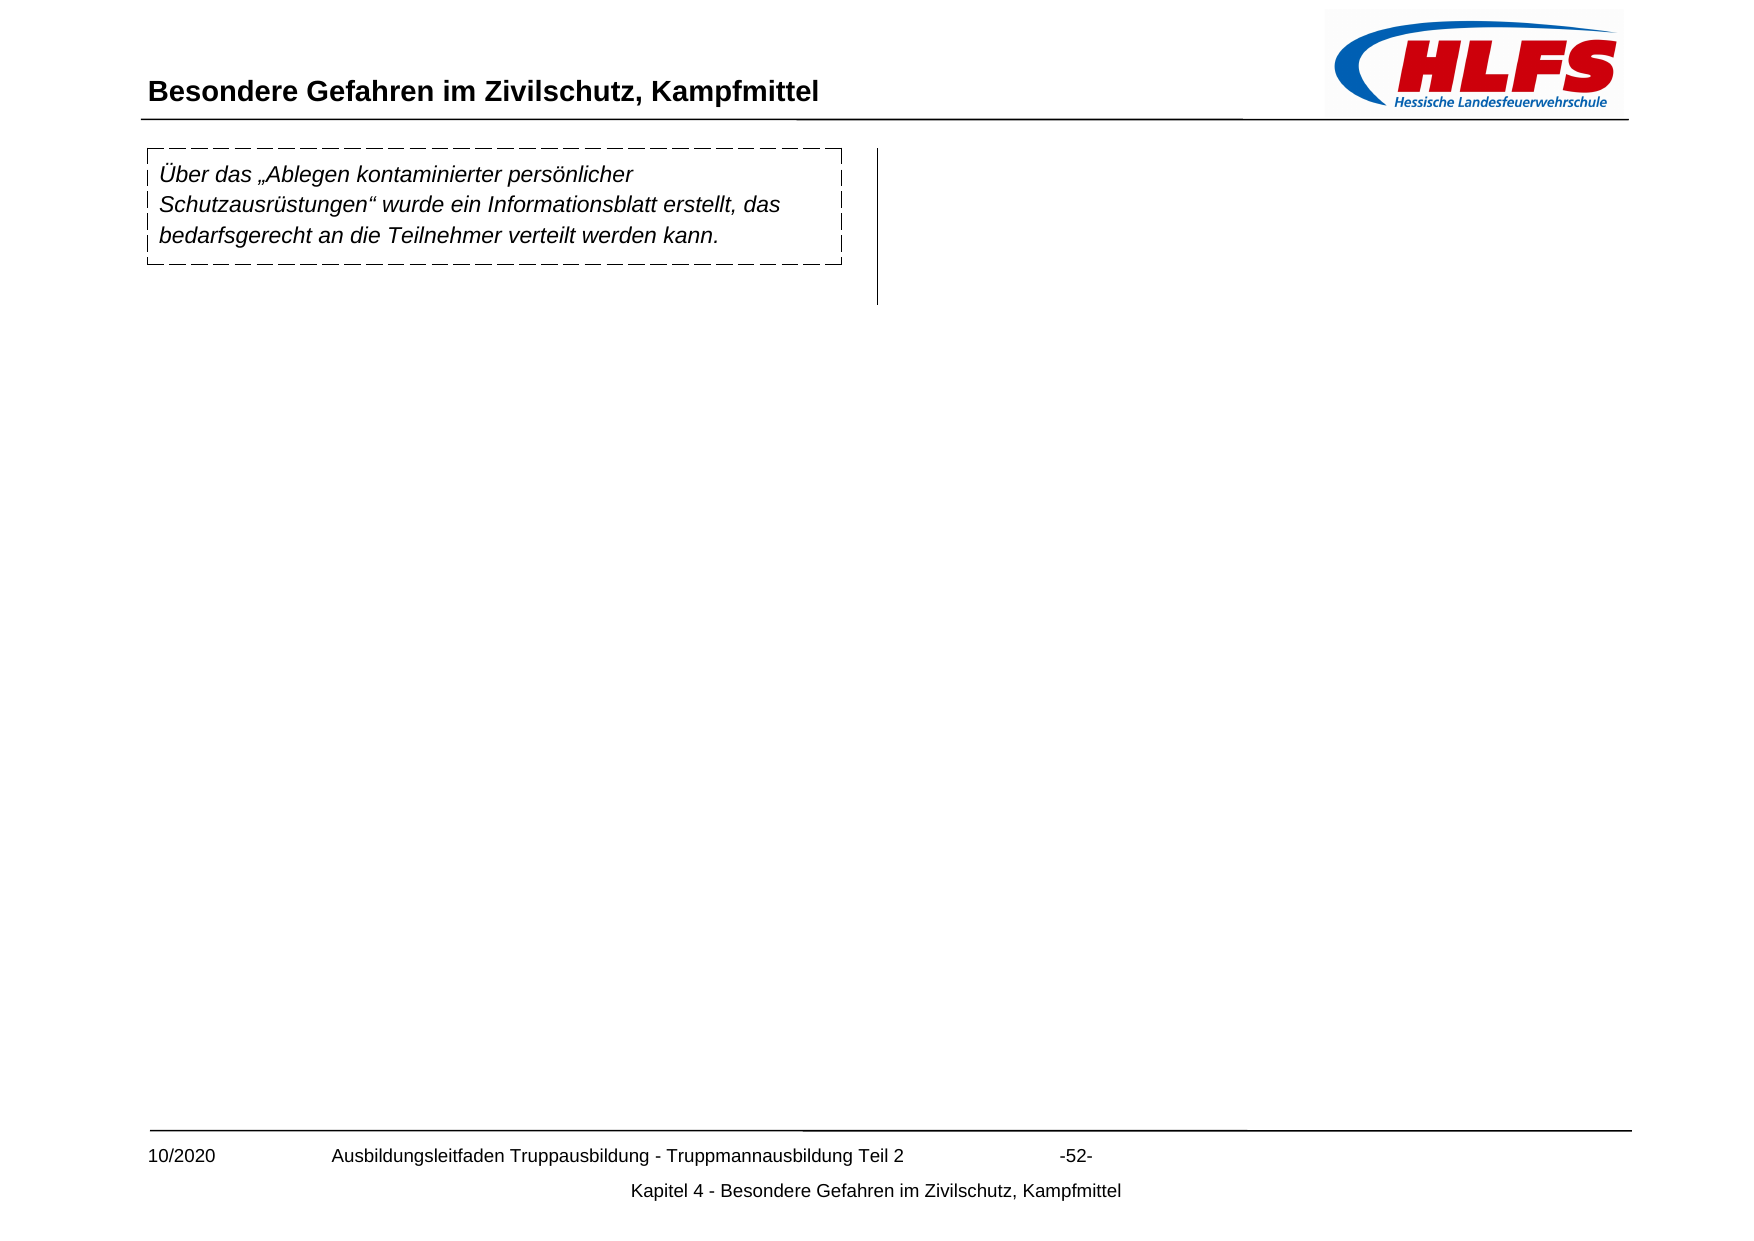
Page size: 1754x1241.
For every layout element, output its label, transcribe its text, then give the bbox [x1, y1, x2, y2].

picture [1324, 9, 1624, 116]
